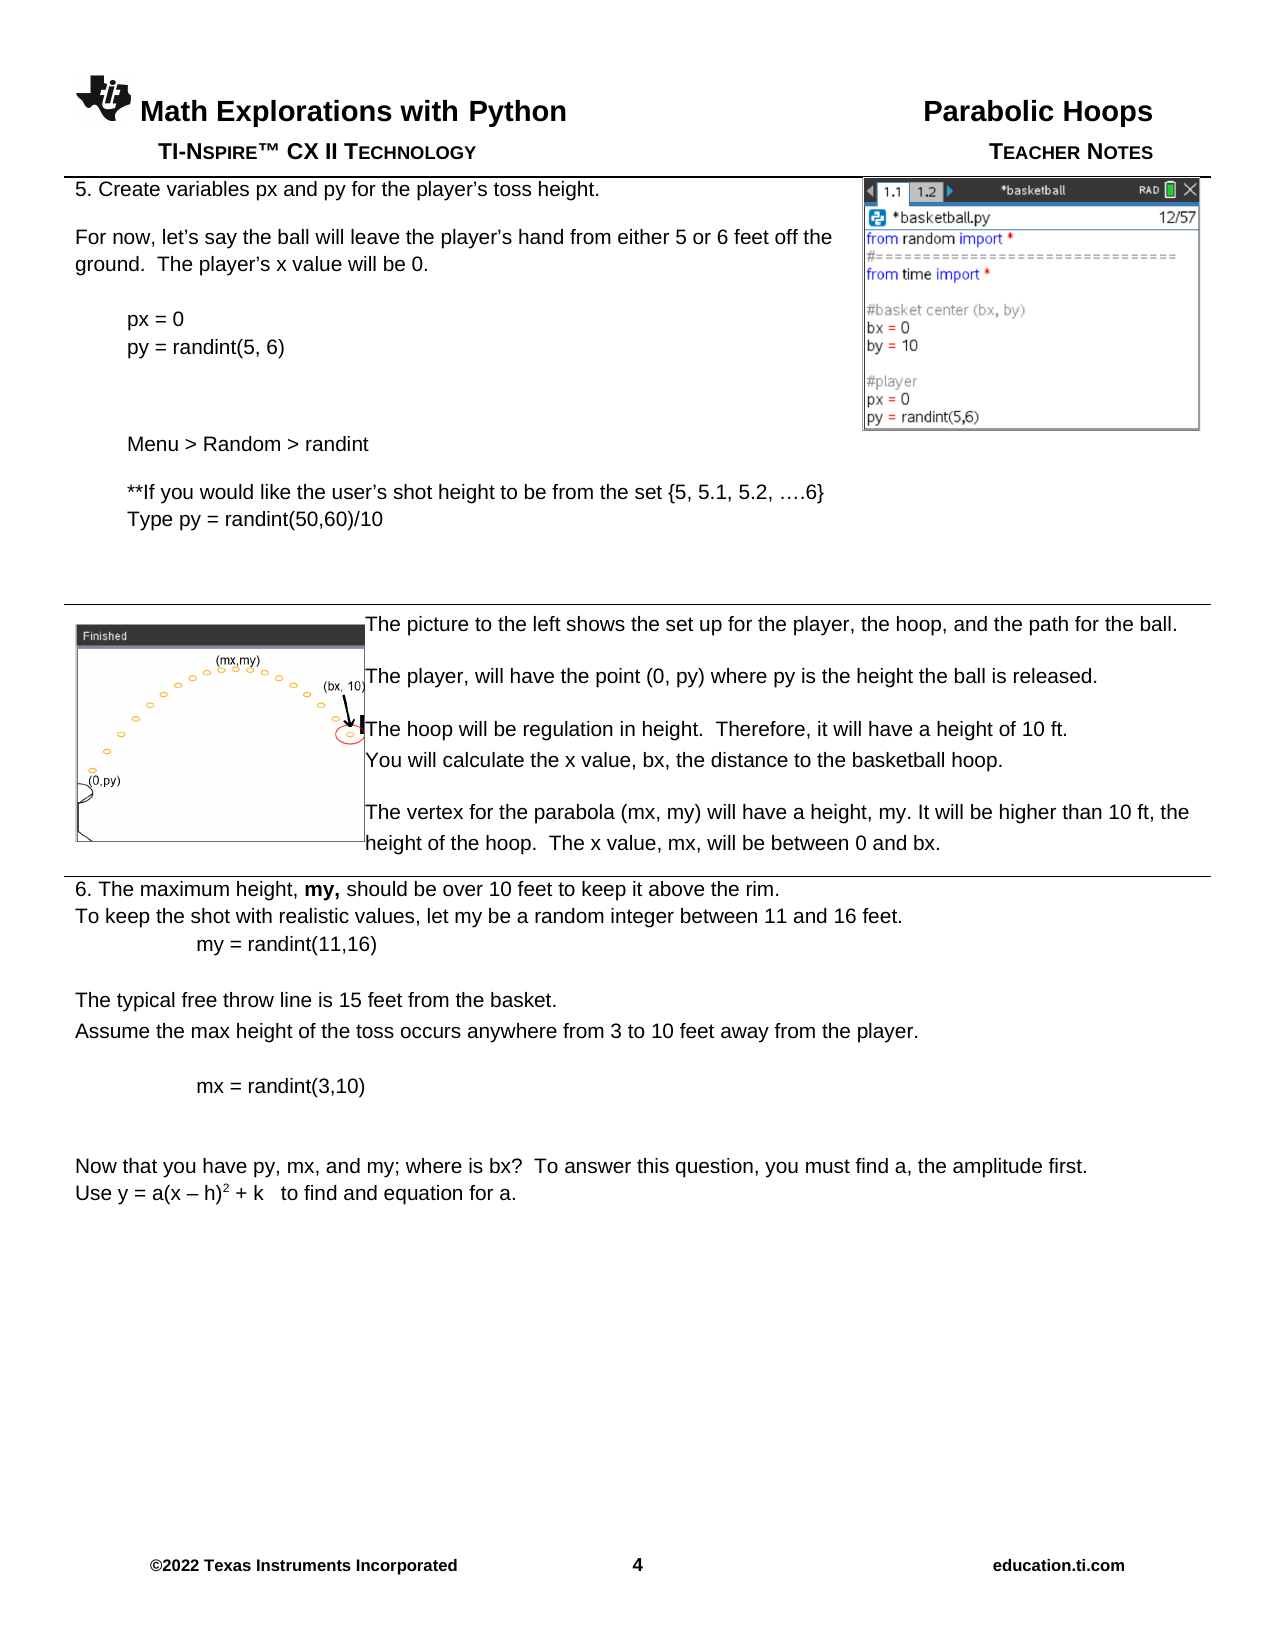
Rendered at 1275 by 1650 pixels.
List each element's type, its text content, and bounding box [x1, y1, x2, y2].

picture [862, 176, 1200, 431]
table_cell The picture to the left shows the set up for the player, the hoop, and the path for the ball. The player, will have the point (0, py) where py is the height the ball is released. The hoop will be regulation in height. Therefore, it will have a height of 10 ft. You will calculate the x value, bx, the distance to the basketball hoop. The vertex for the parabola (mx, my) will have a height, my. It will be higher than 10 ft, the height of the hoop. The x value, mx, will be between 0 and bx. [64, 605, 1211, 876]
picture [75, 75, 132, 122]
table_cell 5. Create variables px and py for the player’s toss height. For now, let’s say the ball will leave the player’s hand from either 5 or 6 feet off the ground. The player’s x value will be 0. px = 0 py = randint(5, 6) Menu > Random > randint **If you would like the user’s shot height to be from the set {5, 5.1, 5.2, ….6} Type py = randint(50,60)/10 [64, 178, 851, 604]
table_cell [851, 178, 1211, 604]
table_cell 6. The maximum height, my, should be over 10 feet to keep it above the rim. To keep the shot with realistic values, let my be a random integer between 11 and 16 feet. my = randint(11,16) The typical free throw line is 15 feet from the basket. Assume the max height of the toss occurs anywhere from 3 to 10 feet away from the player. mx = randint(3,10) Now that you have py, mx, and my; where is bx? To answer this question, you must find a, the amplitude first. Use y = a(x – h)2 + k to find and equation for a. [64, 877, 1211, 1323]
